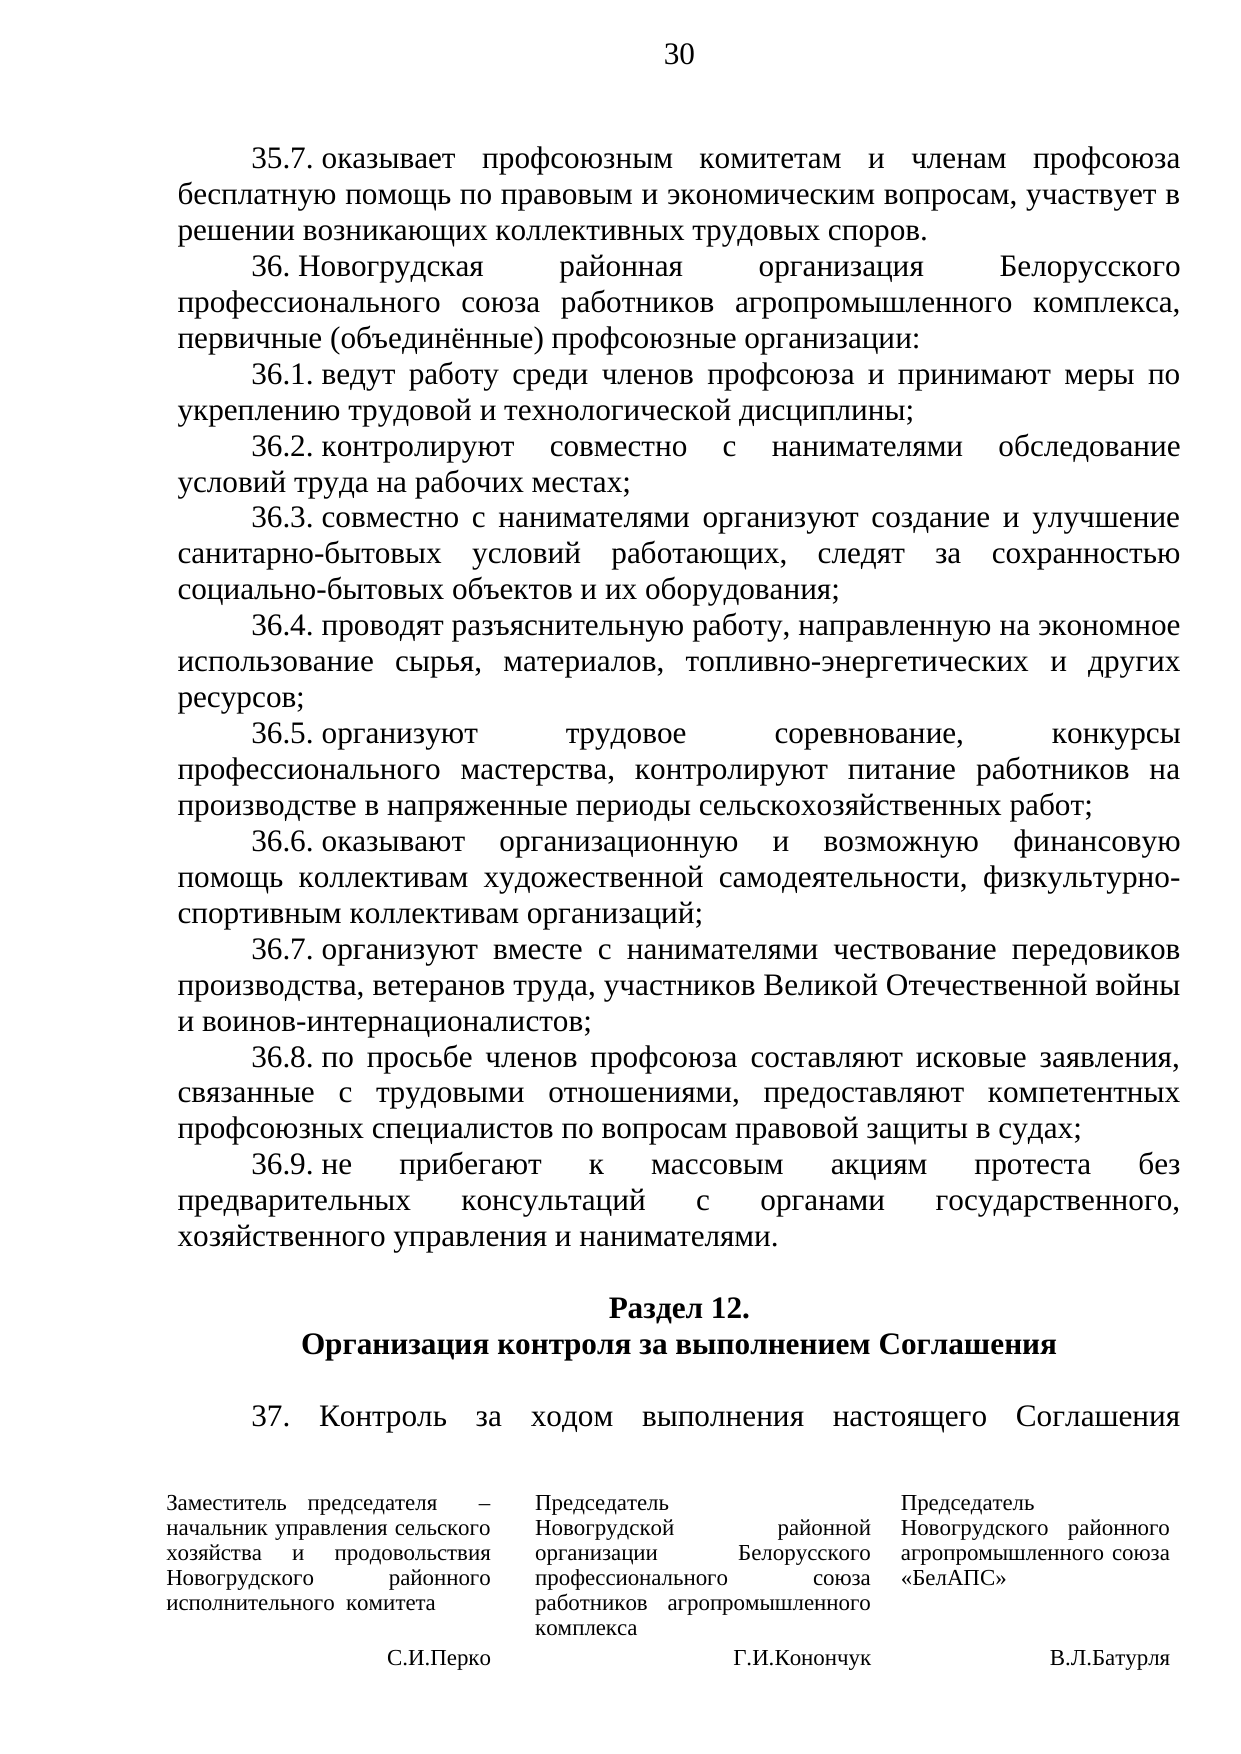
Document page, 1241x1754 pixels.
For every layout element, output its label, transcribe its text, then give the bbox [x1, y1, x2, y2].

text 36.4. проводят разъяснительную работу, направленную на экономное использование сырья, материалов, топливно-энергетических и других ресурсов; [177, 607, 1181, 714]
text 36.8. по просьбе членов профсоюза составляют исковые заявления, связанные с трудовыми отношениями, предоставляют компетентных профсоюзных специалистов по вопросам правовой защиты в судах; [177, 1038, 1181, 1146]
text Организация контроля за выполнением Соглашения [177, 1325, 1181, 1361]
text 36.5. организуют трудовое соревнование, конкурсы профессионального мастерства, контролируют питание работников на производстве в напряженные периоды сельскохозяйственных работ; [177, 714, 1181, 822]
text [177, 1397, 1181, 1433]
text 36.7. организуют вместе с нанимателями чествование передовиков производства, ветеранов труда, участников Великой Отечественной войны и воинов-интернационалистов; [177, 930, 1181, 1038]
text 36. Новогрудская районная организация Белорусского профессионального союза работников агропромышленного комплекса, первичные (объединённые) профсоюзные организации: [177, 247, 1181, 355]
text 36.9. не прибегают к массовым акциям протеста без предварительных консультаций с органами государственного, хозяйственного управления и нанимателями. [177, 1146, 1181, 1253]
text 36.1. ведут работу среди членов профсоюза и принимают меры по укреплению трудовой и технологической дисциплины; [177, 355, 1181, 427]
text 36.6. оказывают организационную и возможную финансовую помощь коллективам художественной самодеятельности, физкультурно-спортивным коллективам организаций; [177, 822, 1181, 930]
text 36.2. контролируют совместно с нанимателями обследование условий труда на рабочих местах; [177, 427, 1181, 499]
text 35.7. оказывает профсоюзным комитетам и членам профсоюза бесплатную помощь по правовым и экономическим вопросам, участвует в решении возникающих коллективных трудовых споров. [177, 139, 1181, 247]
text Раздел 12. [177, 1289, 1181, 1325]
text 36.3. совместно с нанимателями организуют создание и улучшение санитарно-бытовых условий работающих, следят за сохранностью социально-бытовых объектов и их оборудования; [177, 499, 1181, 607]
